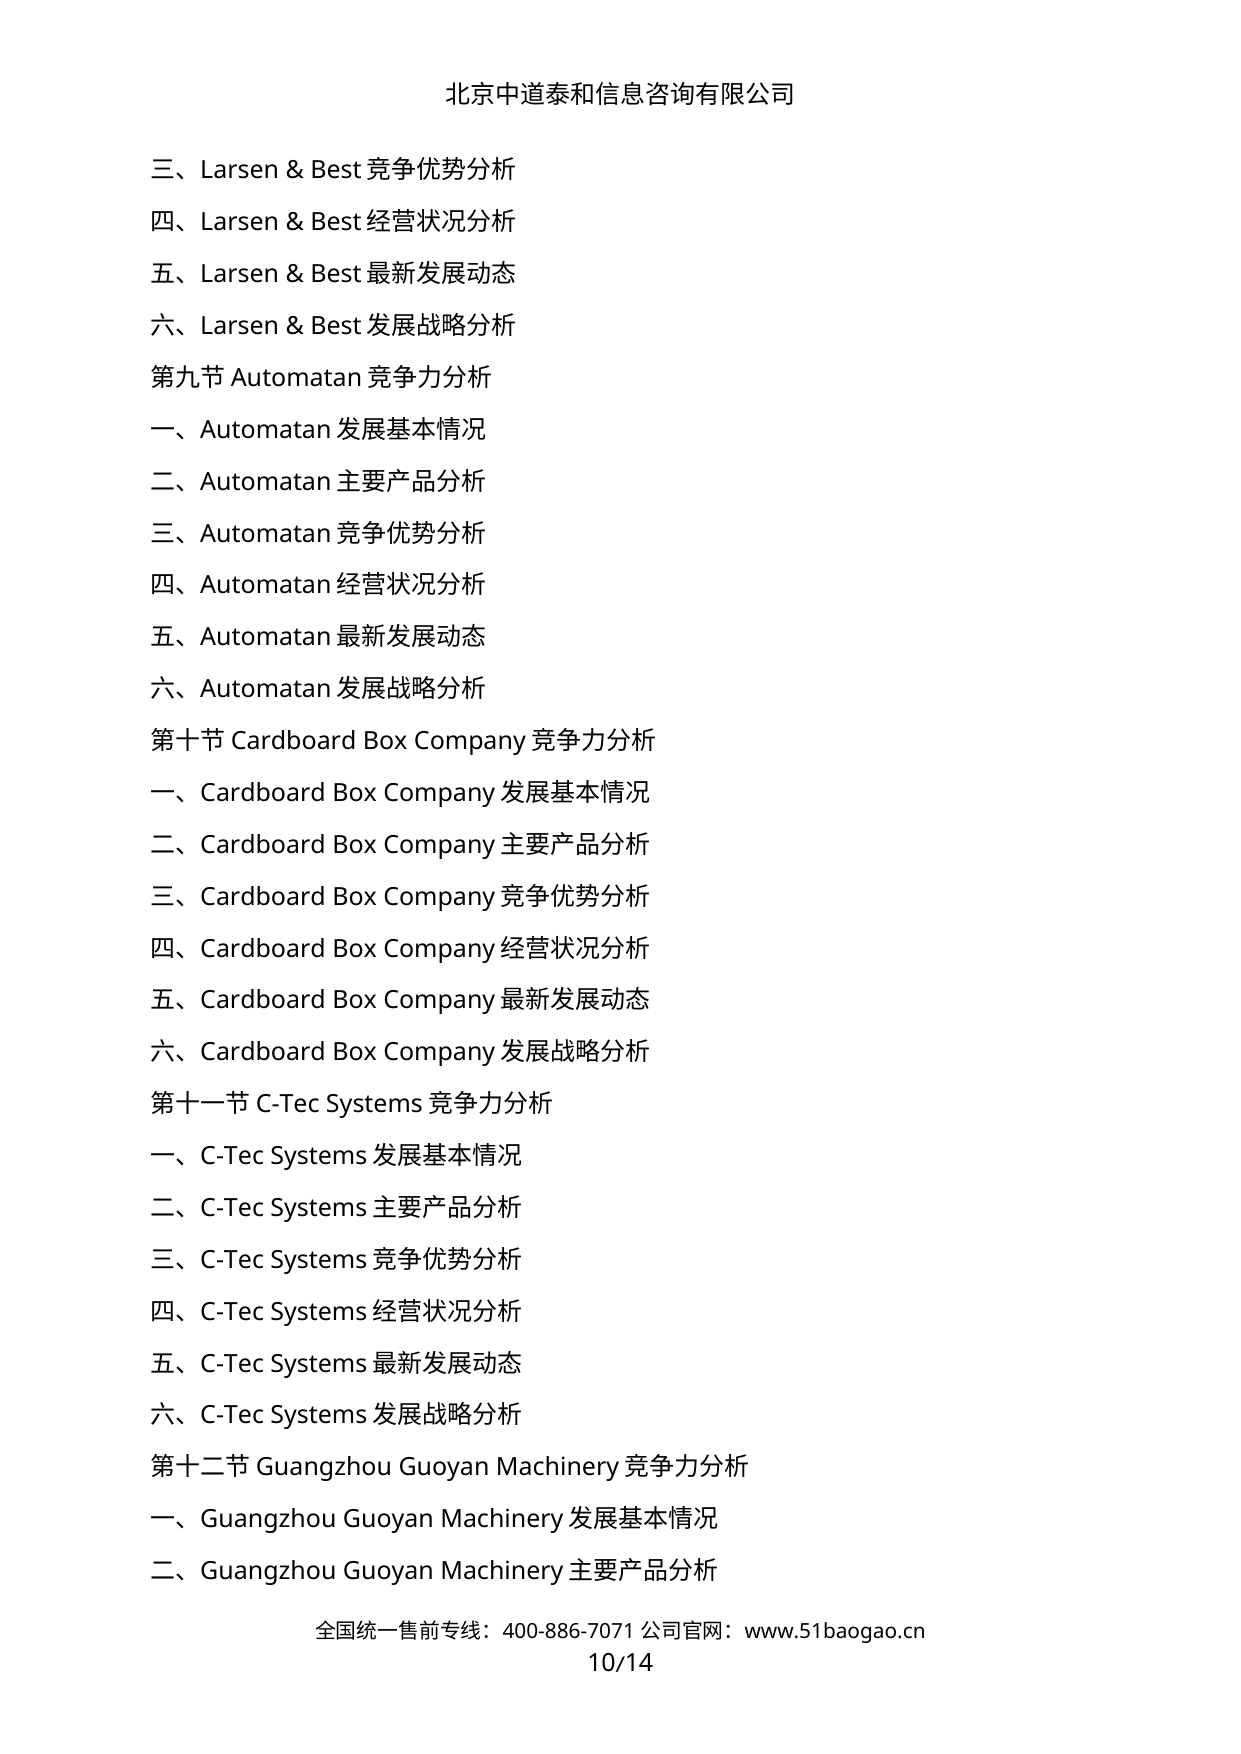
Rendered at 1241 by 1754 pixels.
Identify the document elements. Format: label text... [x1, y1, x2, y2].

text 四、Larsen & Best经营状况分析 [150, 202, 1090, 238]
text 四、Cardboard Box Company经营状况分析 [150, 928, 1090, 964]
text 二、Cardboard Box Company主要产品分析 [150, 824, 1090, 861]
text 六、Larsen & Best发展战略分析 [150, 306, 1090, 342]
text 第十节 Cardboard Box Company竞争力分析 [150, 721, 1090, 757]
text 一、C-Tec Systems发展基本情况 [150, 1136, 1090, 1172]
text 二、C-Tec Systems主要产品分析 [150, 1187, 1090, 1224]
text 五、Cardboard Box Company最新发展动态 [150, 980, 1090, 1016]
text 五、C-Tec Systems最新发展动态 [150, 1343, 1090, 1379]
text 五、Larsen & Best最新发展动态 [150, 254, 1090, 290]
text 第十一节 C-Tec Systems竞争力分析 [150, 1084, 1090, 1120]
text 六、Automatan发展战略分析 [150, 669, 1090, 705]
text 一、Automatan发展基本情况 [150, 409, 1090, 446]
text 第十二节 Guangzhou Guoyan Machinery竞争力分析 [150, 1447, 1090, 1483]
text 三、C-Tec Systems竞争优势分析 [150, 1239, 1090, 1276]
text 一、Cardboard Box Company发展基本情况 [150, 772, 1090, 809]
text 二、Automatan主要产品分析 [150, 461, 1090, 497]
text 三、Automatan竞争优势分析 [150, 513, 1090, 549]
text 六、C-Tec Systems发展战略分析 [150, 1395, 1090, 1431]
text 五、Automatan最新发展动态 [150, 617, 1090, 653]
text 四、C-Tec Systems经营状况分析 [150, 1291, 1090, 1327]
text 四、Automatan经营状况分析 [150, 565, 1090, 601]
text 二、Guangzhou Guoyan Machinery主要产品分析 [150, 1551, 1090, 1587]
text 一、Guangzhou Guoyan Machinery发展基本情况 [150, 1499, 1090, 1535]
text 三、Larsen & Best竞争优势分析 [150, 150, 1090, 186]
text 第九节 Automatan竞争力分析 [150, 357, 1090, 394]
text 三、Cardboard Box Company竞争优势分析 [150, 876, 1090, 912]
text 六、Cardboard Box Company发展战略分析 [150, 1032, 1090, 1068]
